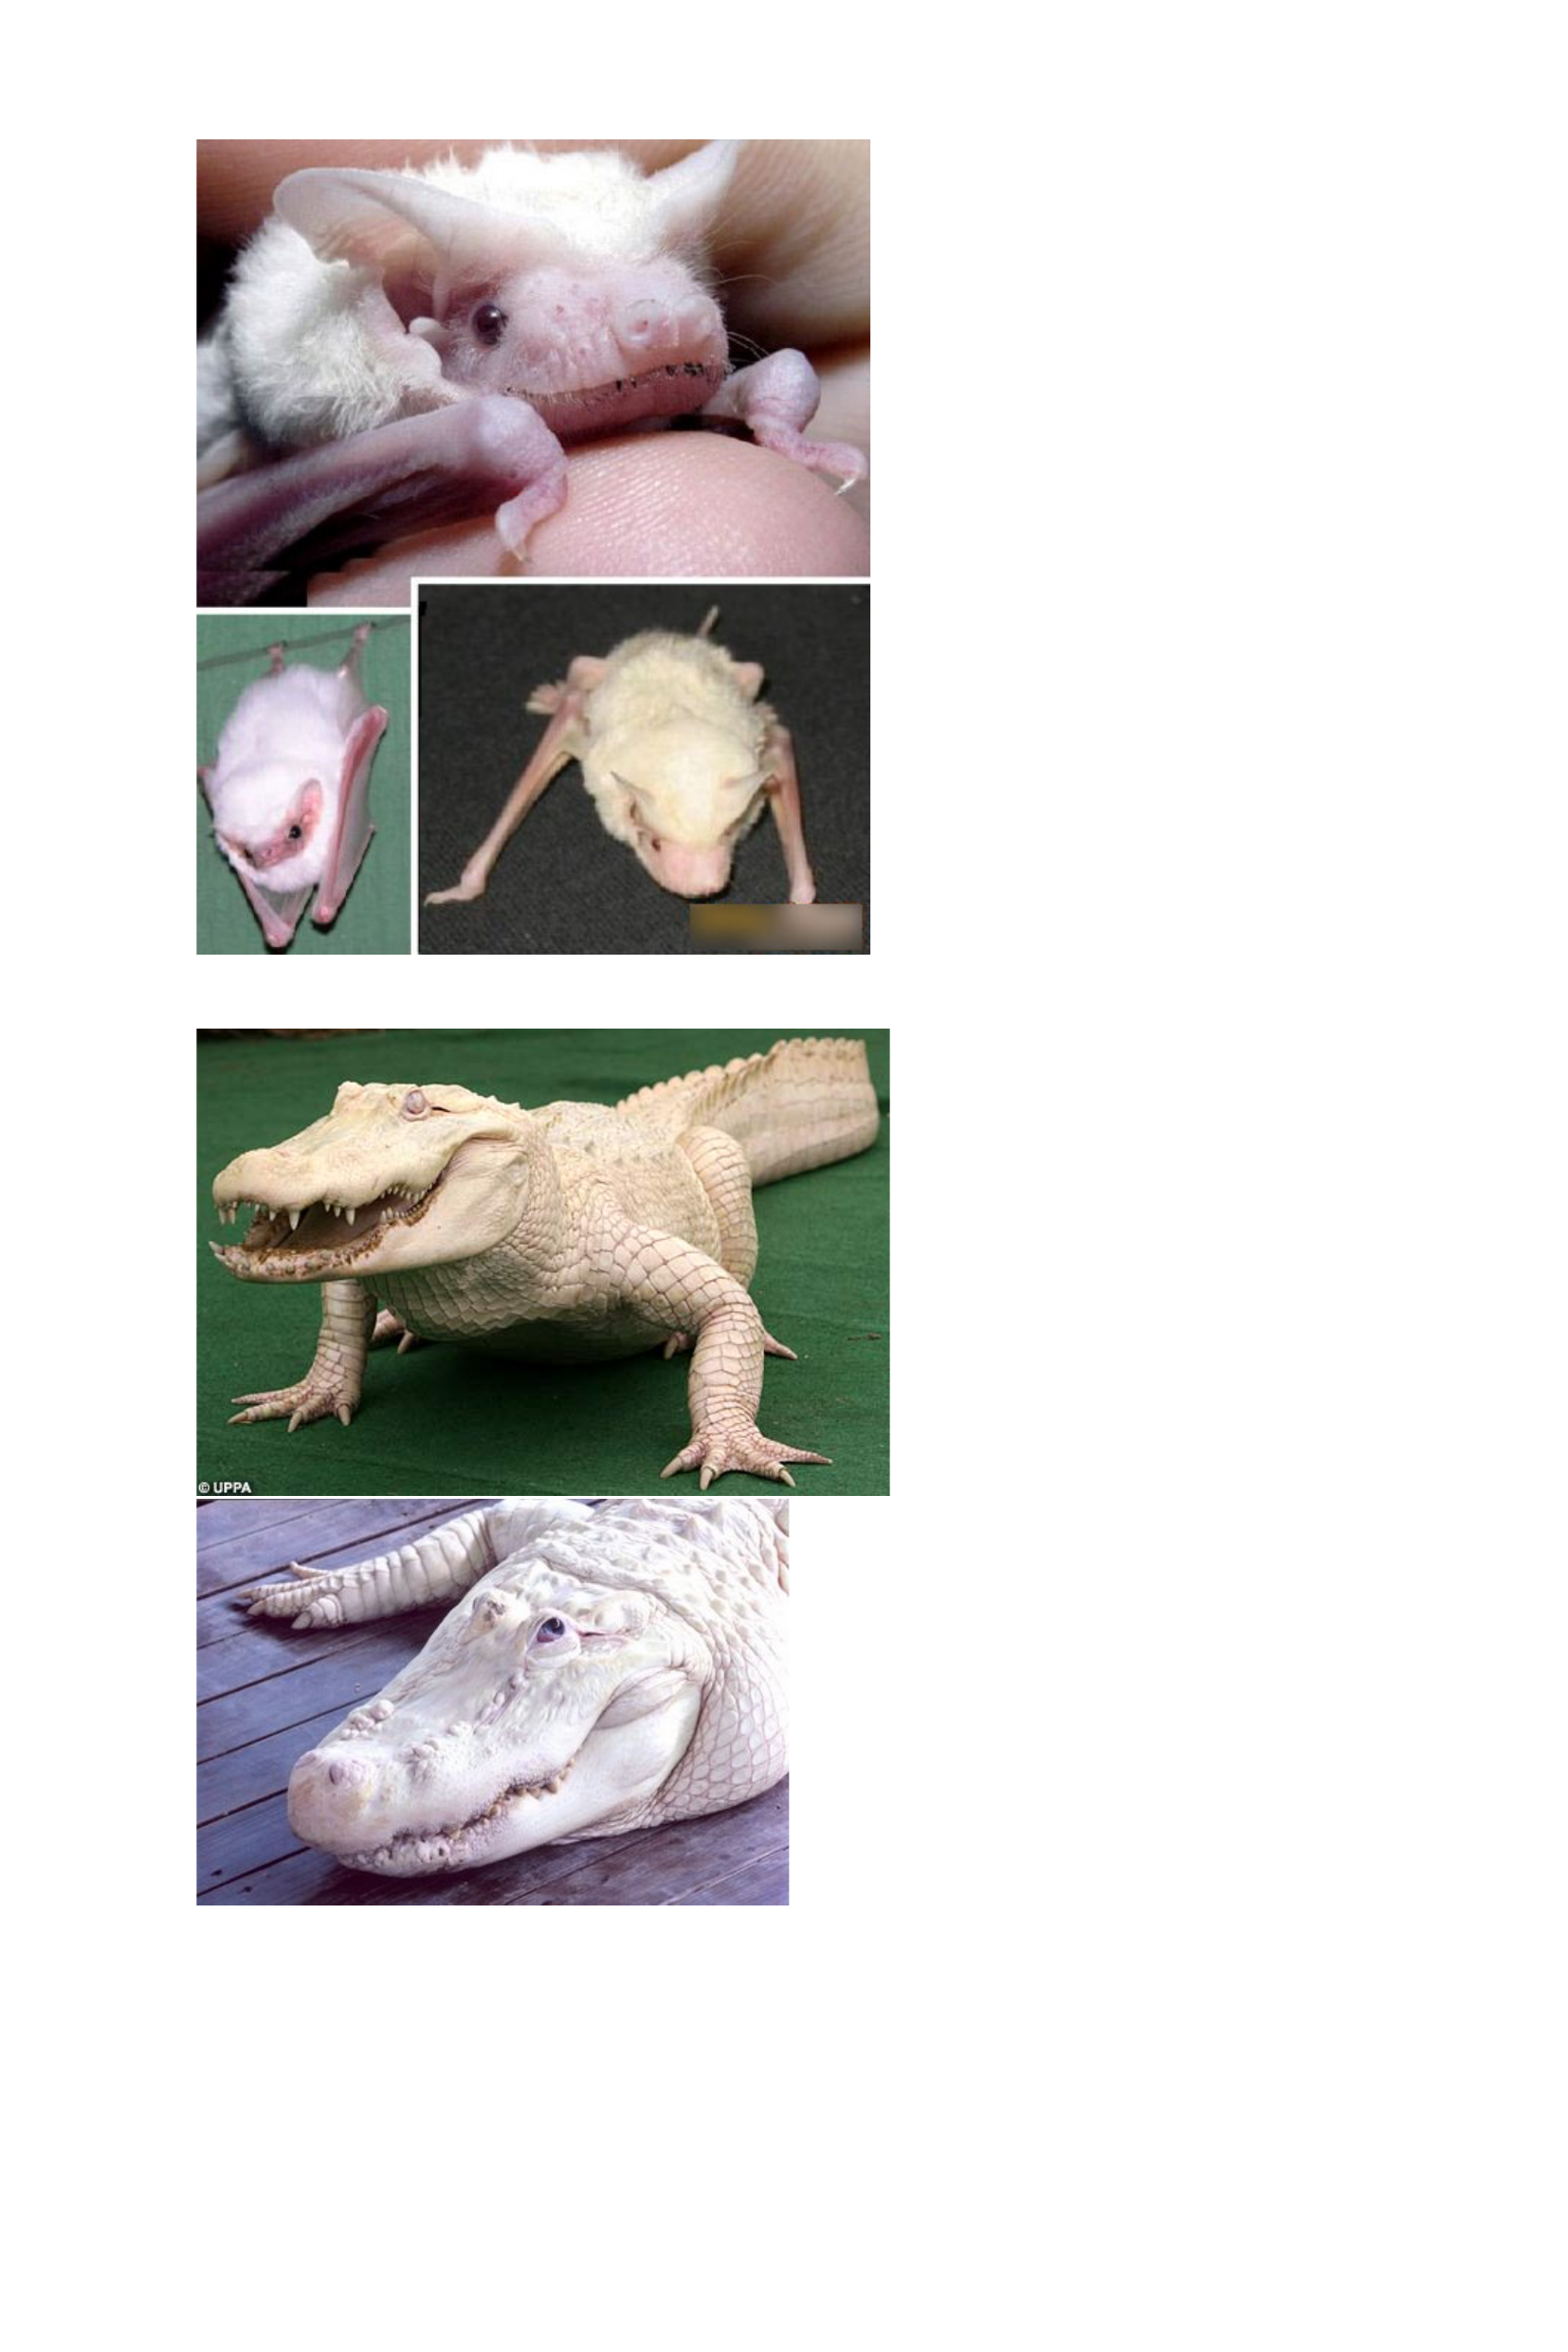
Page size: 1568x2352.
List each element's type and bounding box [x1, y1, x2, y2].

picture [196, 1499, 790, 1905]
picture [196, 139, 871, 955]
picture [196, 1029, 890, 1496]
